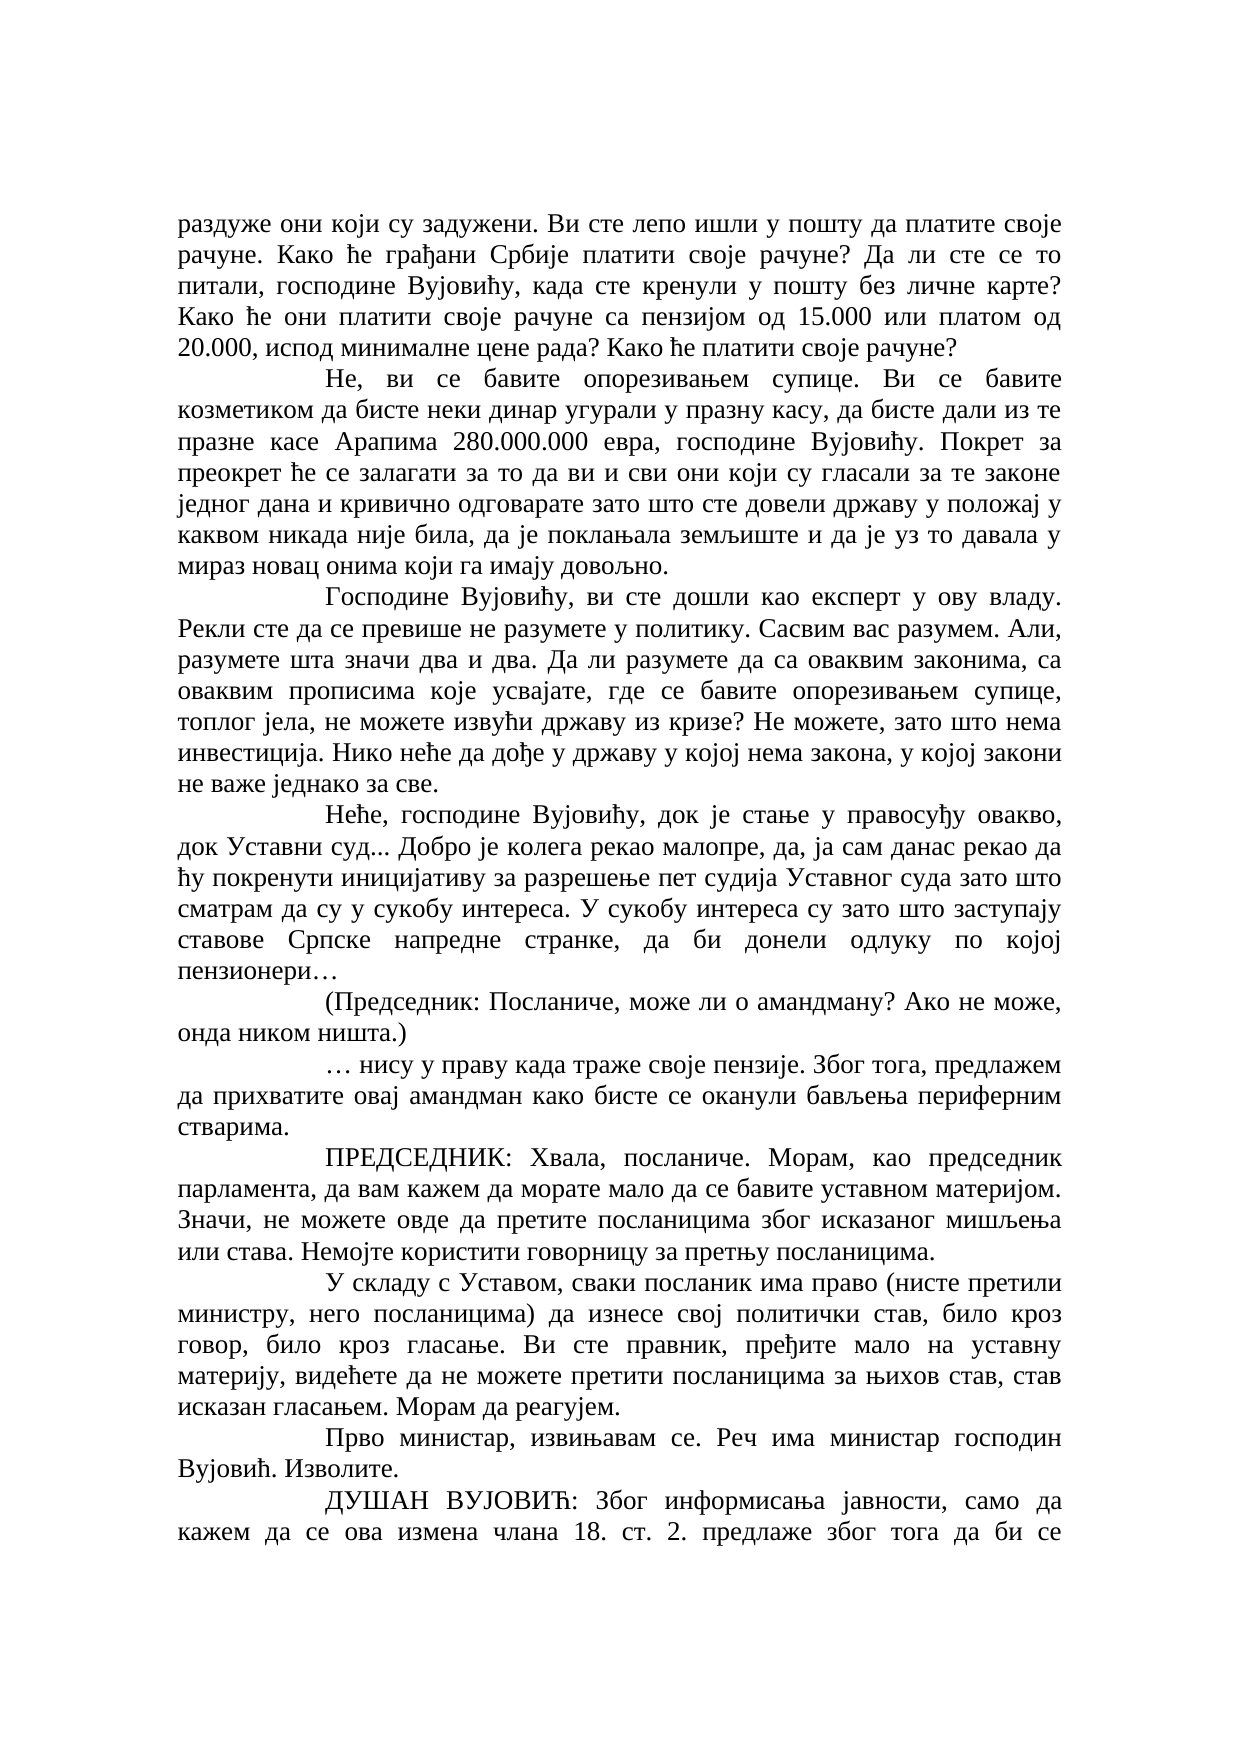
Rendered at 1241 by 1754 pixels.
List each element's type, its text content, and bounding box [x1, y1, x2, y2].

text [177, 1484, 1063, 1546]
text Господине Вујовићу, ви сте дошли као експерт у ову владу. Рекли сте да се превише не разумете у политику. Сасвим вас разумем. Али, разумете шта значи два и два. Да ли разумете да са оваквим законима, са оваквим прописима које усвајате, где се бавите опорезивањем супице, топлог јела, не можете извући државу из кризе? Не можете, зато што нема инвестиција. Нико неће да дође у државу у којој нема закона, у којој закони не важе једнако за све. [177, 581, 1063, 798]
text ПРЕДСЕДНИК: Хвала, посланиче. Морам, као председник парламента, да вам кажем да морате мало да се бавите уставном материјом. Значи, не можете овде да претите посланицима због исказаног мишљења или става. Немојте користити говорницу за претњу посланицима. [177, 1141, 1063, 1266]
text У складу с Уставом, сваки посланик има право (нисте претили министру, него посланицима) да изнесе свој политички став, било кроз говор, било кроз гласање. Ви сте правник, пређите мало на уставну материју, видећете да не можете претити посланицима за њихов став, став исказан гласањем. Морам да реагујем. [177, 1266, 1063, 1421]
text Прво министар, извињавам се. Реч има министар господин Вујовић. Изволите. [177, 1421, 1063, 1484]
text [177, 207, 1063, 362]
text Не, ви се бавите опорезивањем супице. Ви се бавите козметиком да бисте неки динар угурали у празну касу, да бисте дали из те празне касе Арапима 280.000.000 евра, господине Вујовићу. Покрет за преокрет ће се залагати за то да ви и сви они који су гласали за те законе једног дана и кривично одговарате зато што сте довели државу у положај у каквом никада није била, да је поклањала земљиште и да је уз то давала у мираз новац онима који га имају довољно. [177, 362, 1063, 581]
text … нису у праву када траже своје пензије. Због тога, предлажем да прихватите овај амандман како бисте се оканули бављења периферним стварима. [177, 1048, 1063, 1141]
text (Председник: Посланиче, може ли о амандману? Ако не може, онда ником ништа.) [177, 985, 1063, 1048]
text Неће, господине Вујовићу, док је стање у правосуђу овакво, док Уставни суд... Добро је колега рекао малопре, да, ја сам данас рекао да ћу покренути иницијативу за разрешење пет судија Уставног суда зато што сматрам да су у сукобу интереса. У сукобу интереса су зато што заступају ставове Српске напредне странке, да би донели одлуку по којој пензионери… [177, 798, 1063, 985]
